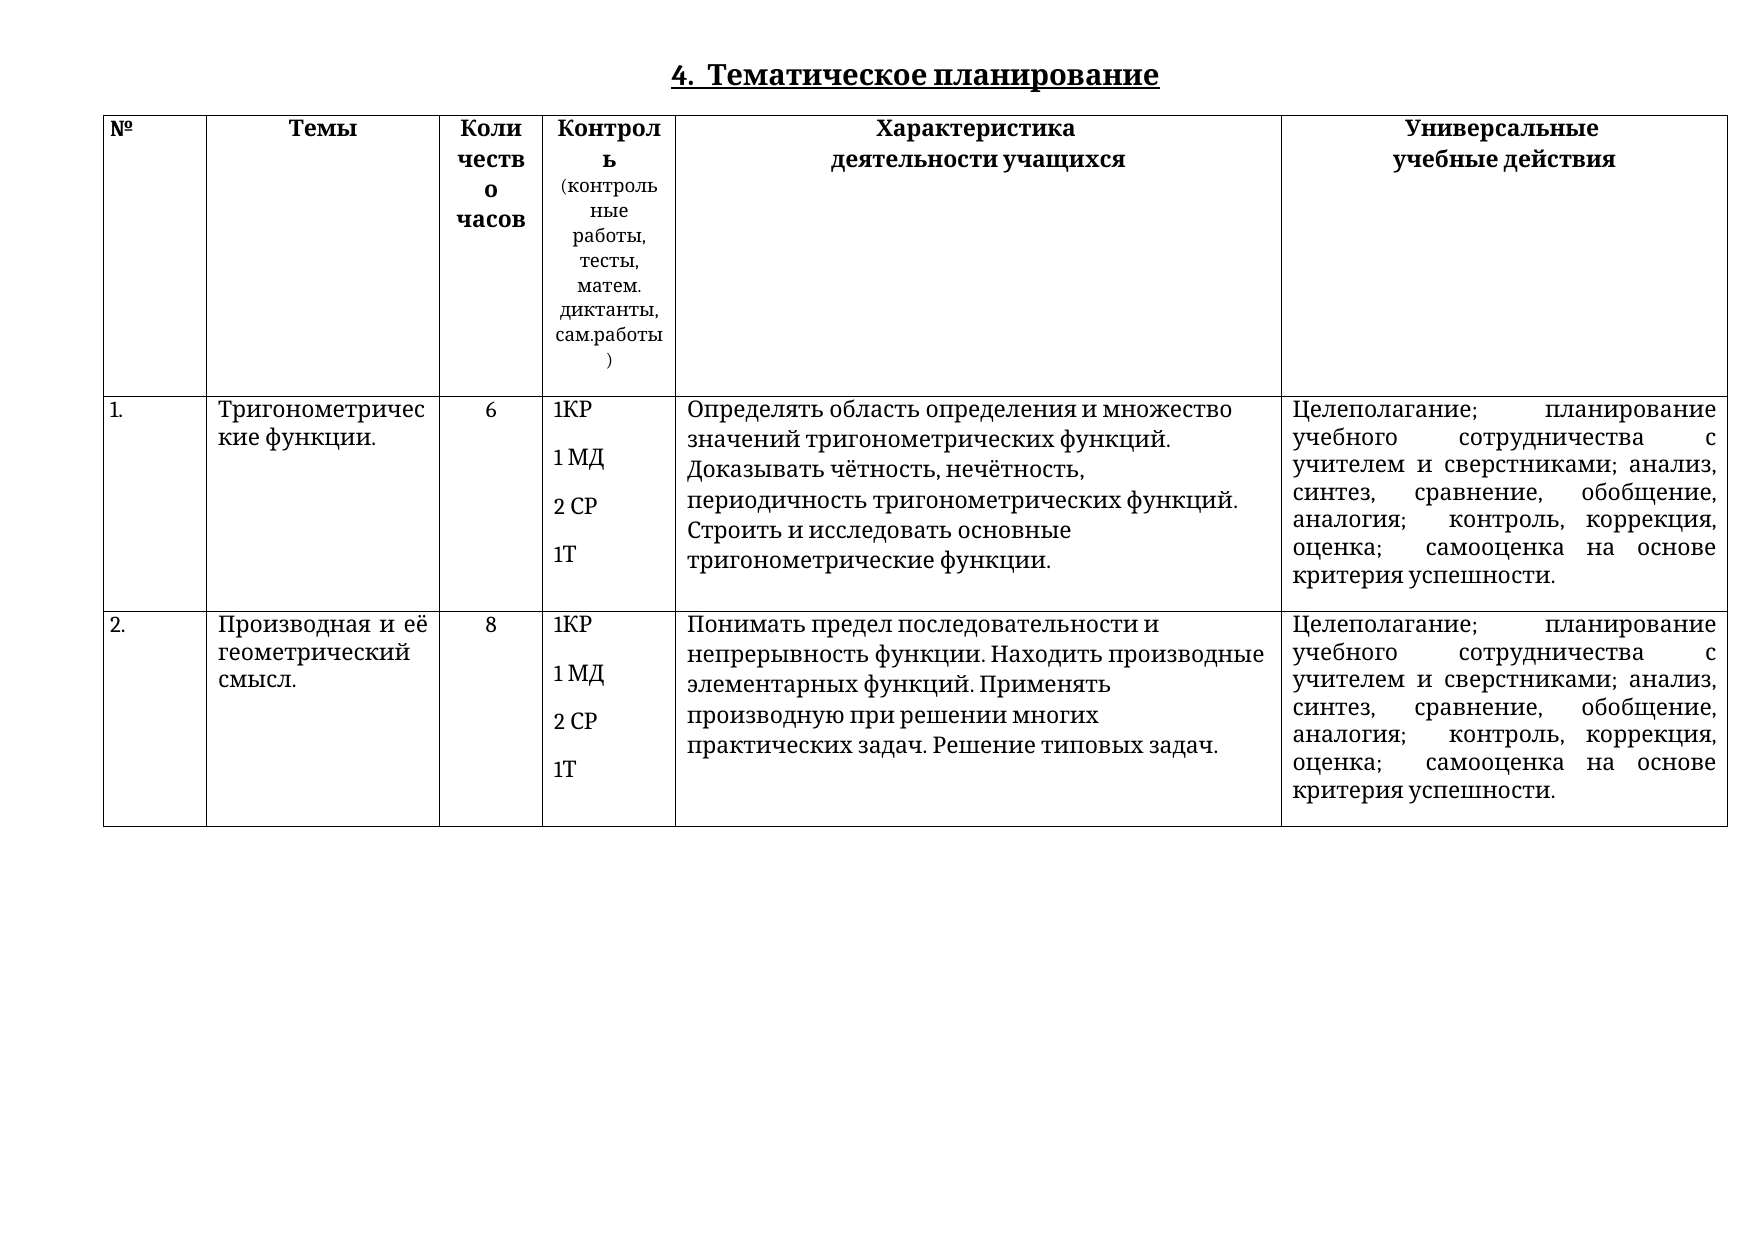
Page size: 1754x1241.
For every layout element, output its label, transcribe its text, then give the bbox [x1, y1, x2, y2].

table_cell Тригонометрические функции. [207, 397, 439, 611]
table_header Контроль (контрольные работы, тесты, матем. диктанты, сам.работы) [543, 116, 675, 396]
table_header Характеристика деятельности учащихся [676, 116, 1281, 396]
table_cell 1КР 1 МД 2 СР 1Т [543, 397, 675, 611]
table_header Темы [207, 116, 439, 396]
table_cell 6 [440, 397, 542, 611]
text 4. Тематическое планирование [133, 59, 1698, 93]
table_cell 1. [104, 397, 206, 611]
table_cell Целеполагание; планирование учебного сотрудничества с учителем и сверстниками; анализ, синтез, сравнение, обобщение, аналогия; контроль, коррекция, оценка; самооценка на основе критерия успешности. [1282, 612, 1727, 826]
table_header Универсальные учебные действия [1282, 116, 1727, 396]
table_cell 1КР 1 МД 2 СР 1Т [543, 612, 675, 826]
table_cell Определять область определения и множество значений тригонометрических функций. Доказывать чётность, нечётность, периодичность тригонометрических функций. Строить и исследовать основные тригонометрические функции. [676, 397, 1281, 611]
table_cell Целеполагание; планирование учебного сотрудничества с учителем и сверстниками; анализ, синтез, сравнение, обобщение, аналогия; контроль, коррекция, оценка; самооценка на основе критерия успешности. [1282, 397, 1727, 611]
table_cell Понимать предел последовательности и непрерывность функции. Находить производные элементарных функций. Применять производную при решении многих практических задач. Решение типовых задач. [676, 612, 1281, 826]
table_header Коли чество часов [440, 116, 542, 396]
table_cell 2. [104, 612, 206, 826]
table_cell 8 [440, 612, 542, 826]
table_cell Производная и её геометрический смысл. [207, 612, 439, 826]
table_header № [104, 116, 206, 396]
